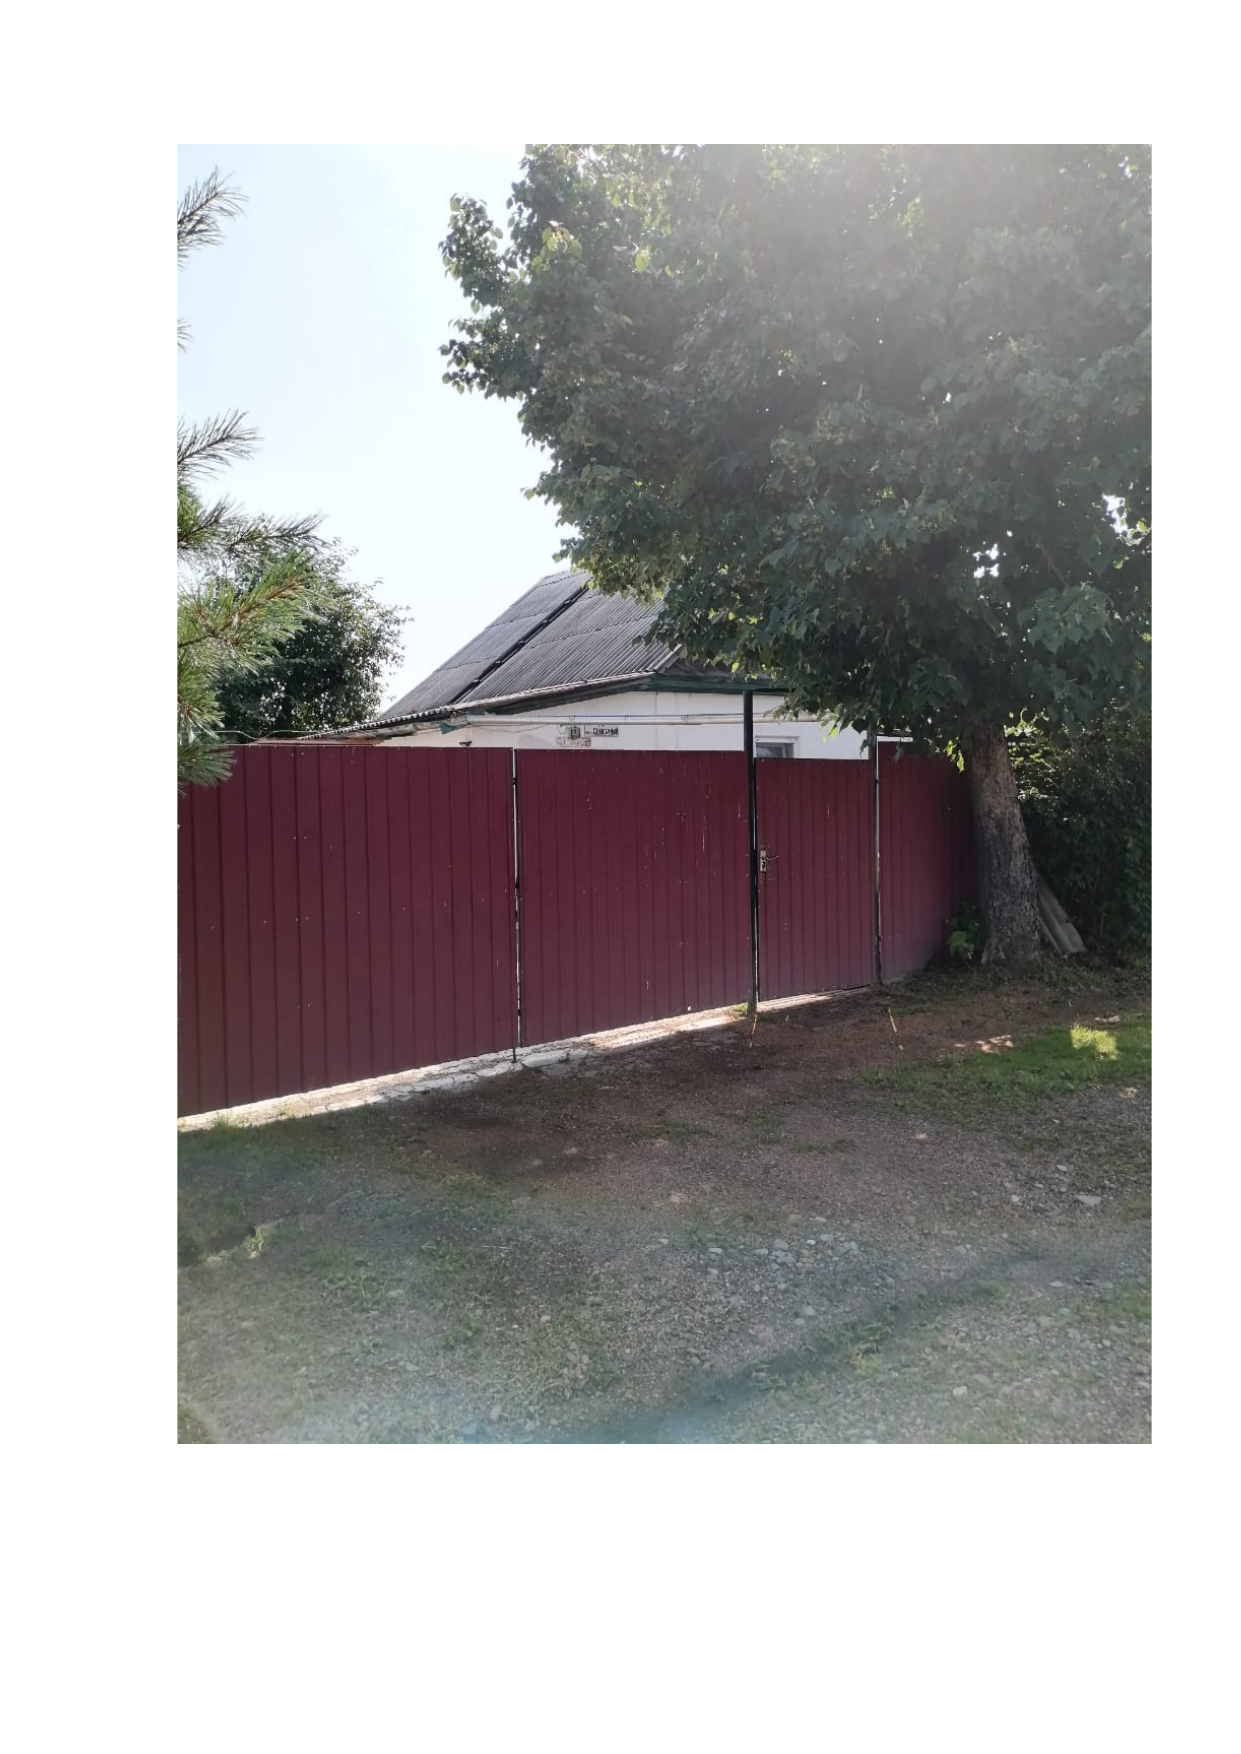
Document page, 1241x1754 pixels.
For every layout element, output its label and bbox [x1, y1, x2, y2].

picture [177, 144, 1152, 1444]
